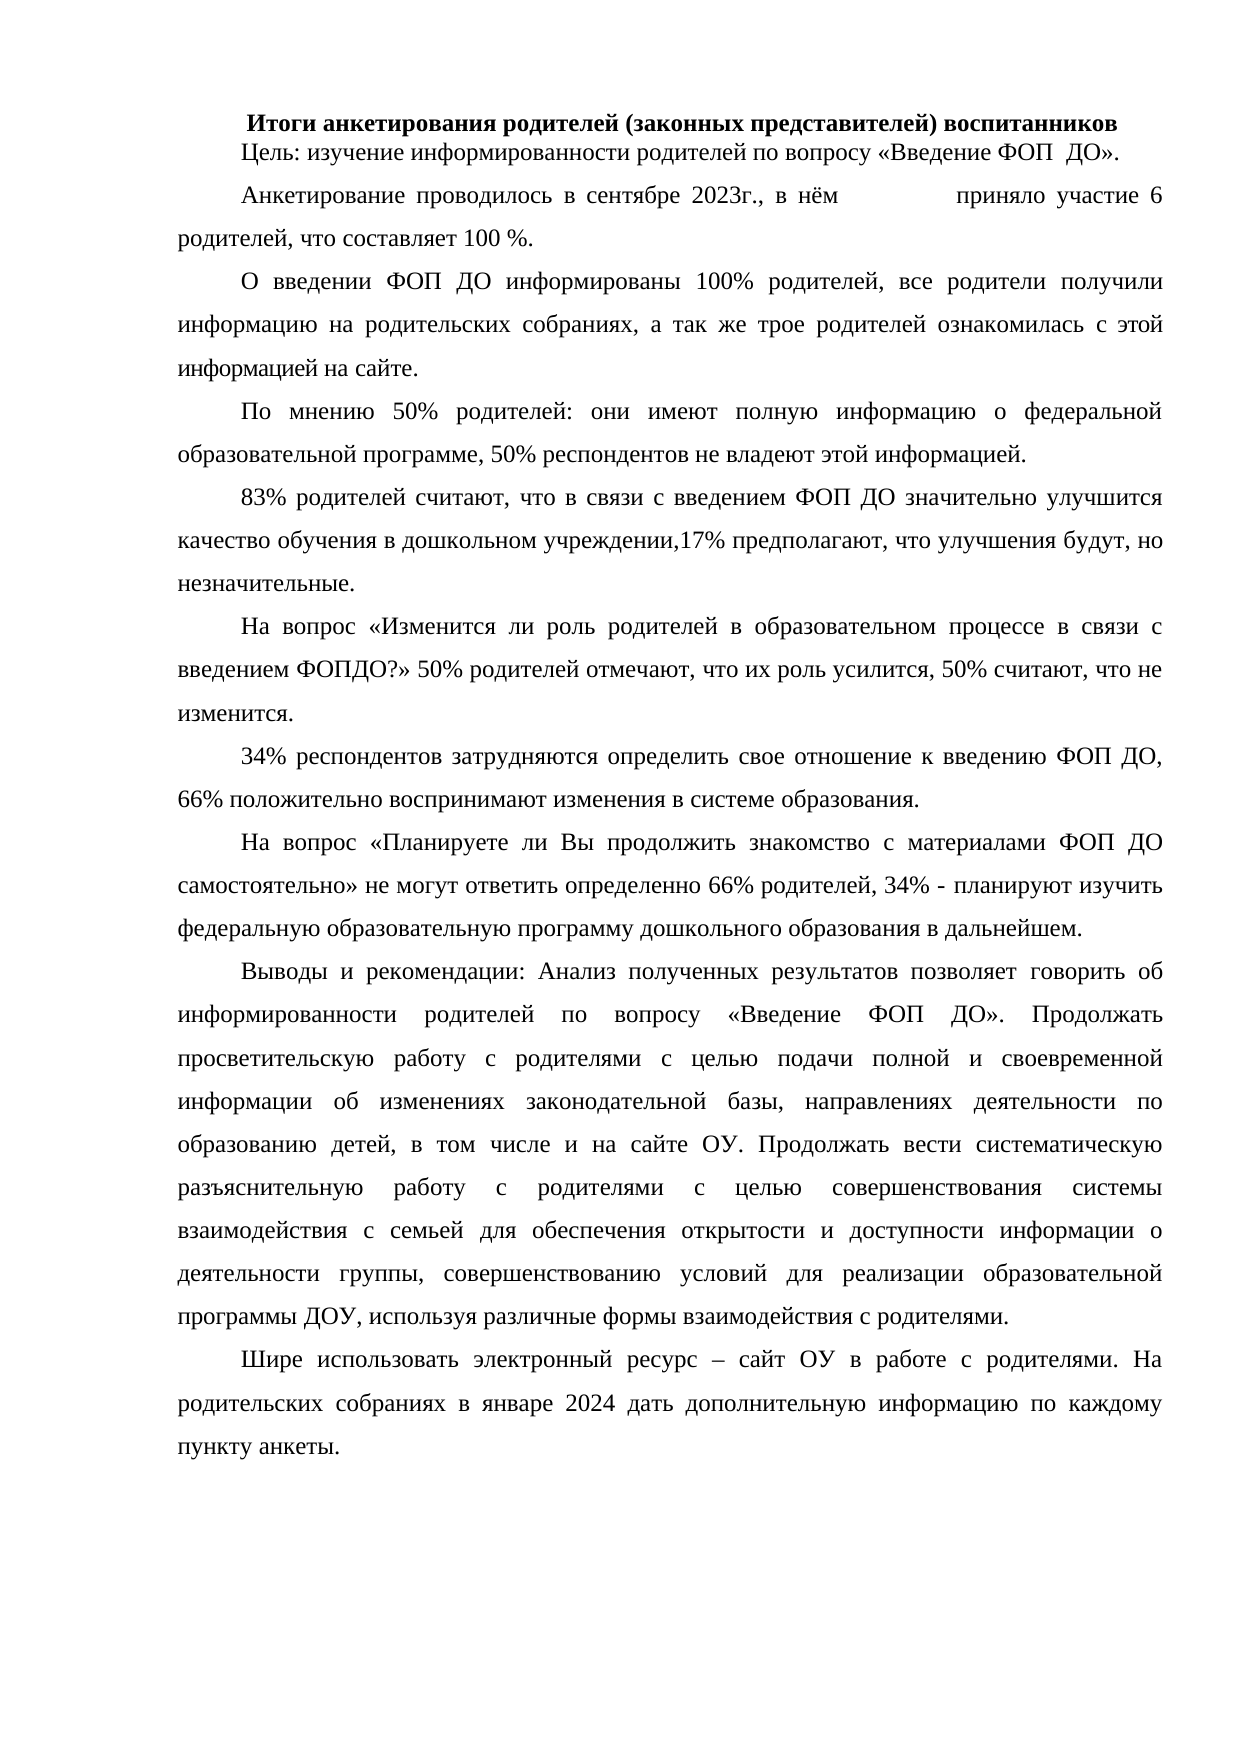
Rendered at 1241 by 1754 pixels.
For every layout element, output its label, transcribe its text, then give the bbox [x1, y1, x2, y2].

text По мнению 50% родителей: они имеют полную информацию о федеральной образовательной программе, 50% респондентов не владеют этой информацией. [177, 396, 1163, 468]
text Анкетирование проводилось в сентябре 2023г., в нём приняло участие 6 родителей, что составляет 100 %. [177, 180, 1163, 252]
text 34% респондентов затрудняются определить свое отношение к введению ФОП ДО, 66% положительно воспринимают изменения в системе образования. [177, 741, 1163, 813]
text На вопрос «Планируете ли Вы продолжить знакомство с материалами ФОП ДО самостоятельно» не могут ответить определенно 66% родителей, 34% - планируют изучить федеральную образовательную программу дошкольного образования в дальнейшем. [177, 827, 1163, 942]
text О введении ФОП ДО информированы 100% родителей, все родители получили информацию на родительских собраниях, а так же трое родителей ознакомилась с этой информацией на сайте. [177, 266, 1163, 381]
text Итоги анкетирования родителей (законных представителей) воспитанников [177, 108, 1163, 137]
text 83% родителей считают, что в связи с введением ФОП ДО значительно улучшится качество обучения в дошкольном учреждении,17% предполагают, что улучшения будут, но незначительные. [177, 482, 1163, 597]
text Выводы и рекомендации: Анализ полученных результатов позволяет говорить об информированности родителей по вопросу «Введение ФОП ДО». Продолжать просветительскую работу с родителями с целью подачи полной и своевременной информации об изменениях законодательной базы, направлениях деятельности по образованию детей, в том числе и на сайте ОУ. Продолжать вести систематическую разъяснительную работу с родителями с целью совершенствования системы взаимодействия с семьей для обеспечения открытости и доступности информации о деятельности группы, совершенствованию условий для реализации образовательной программы ДОУ, используя различные формы взаимодействия с родителями. [177, 956, 1163, 1330]
text Цель: изучение информированности родителей по вопросу «Введение ФОП ДО». [177, 137, 1163, 166]
text На вопрос «Изменится ли роль родителей в образовательном процессе в связи с введением ФОПДО?» 50% родителей отмечают, что их роль усилится, 50% считают, что не изменится. [177, 611, 1163, 726]
text Шире использовать электронный ресурс – сайт ОУ в работе с родителями. На родительских собраниях в январе 2024 дать дополнительную информацию по каждому пункту анкеты. [177, 1344, 1163, 1459]
